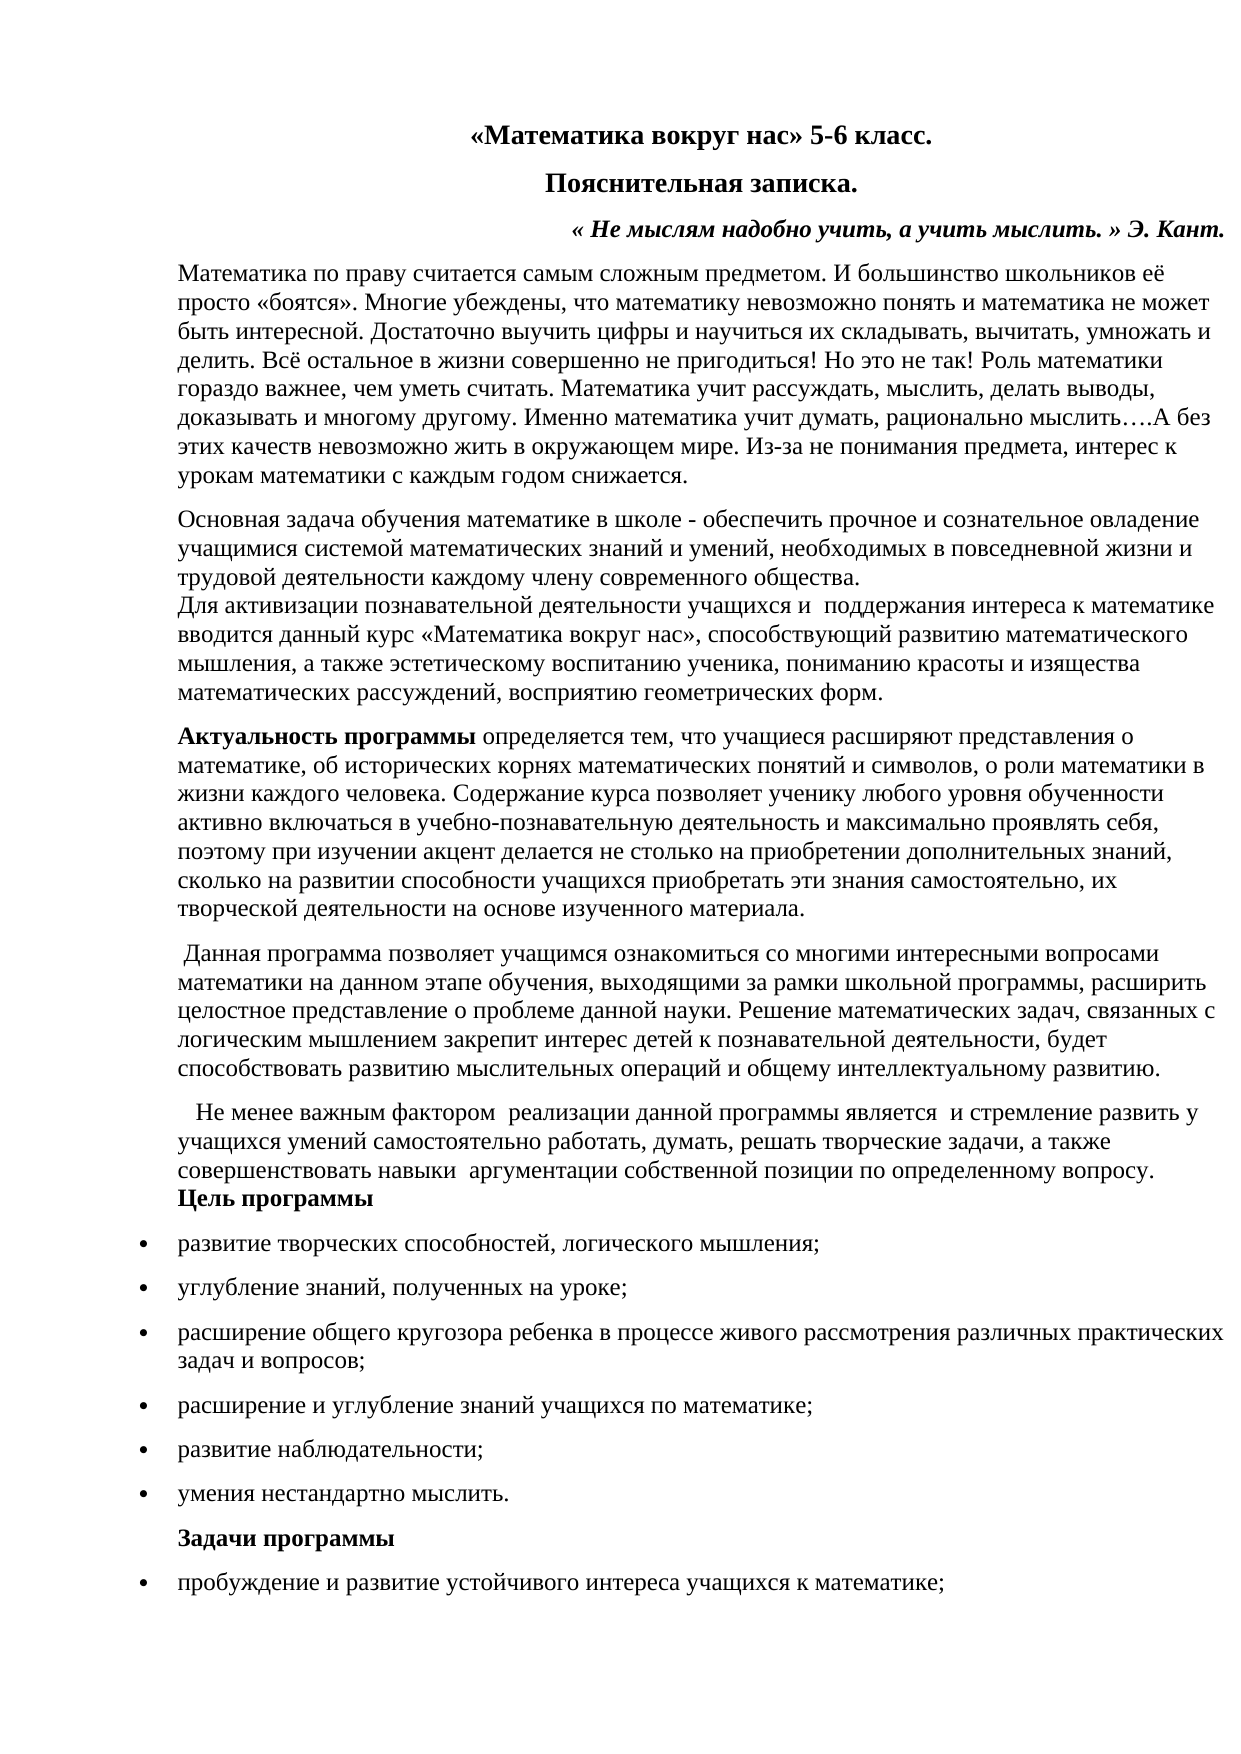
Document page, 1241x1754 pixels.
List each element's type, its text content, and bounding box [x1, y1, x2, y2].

text Основная задача обучения математике в школе - обеспечить прочное и сознательное овладение учащимися системой математических знаний и умений, необходимых в повседневной жизни и трудовой деятельности каждому члену современного общества. Для активизации познавательной деятельности учащихся и поддержания интереса к математике вводится данный курс «Математика вокруг нас», способствующий развитию математического мышления, а также эстетическому воспитанию ученика, пониманию красоты и изящества математических рассуждений, восприятию геометрических форм. [177, 504, 1226, 705]
text « Не мыслям надобно учить, а учить мыслить. » Э. Кант. [177, 214, 1226, 243]
text «Математика вокруг нас» 5-6 класс. [177, 118, 1226, 151]
text Математика по праву считается самым сложным предметом. И большинство школьников её просто «боятся». Многие убеждены, что математику невозможно понять и математика не может быть интересной. Достаточно выучить цифры и научиться их складывать, вычитать, умножать и делить. Всё остальное в жизни совершенно не пригодиться! Но это не так! Роль математики гораздо важнее, чем уметь считать. Математика учит рассуждать, мыслить, делать выводы, доказывать и многому другому. Именно математика учит думать, рационально мыслить….А без этих качеств невозможно жить в окружающем мире. Из-за не понимания предмета, интерес к урокам математики с каждым годом снижается. [177, 258, 1226, 488]
text Задачи программы [177, 1523, 1226, 1552]
text Данная программа позволяет учащимся ознакомиться со многими интересными вопросами математики на данном этапе обучения, выходящими за рамки школьной программы, расширить целостное представление о проблеме данной науки. Решение математических задач, связанных с логическим мышлением закрепит интерес детей к познавательной деятельности, будет способствовать развитию мыслительных операций и общему интеллектуальному развитию. [177, 938, 1226, 1082]
list углубление знаний, полученных на уроке; [140, 1272, 1226, 1301]
list умения нестандартно мыслить. [140, 1478, 1226, 1507]
list расширение и углубление знаний учащихся по математике; [140, 1390, 1226, 1418]
text Пояснительная записка. [177, 166, 1226, 198]
text Актуальность программы определяется тем, что учащиеся расширяют представления о математике, об исторических корнях математических понятий и символов, о роли математики в жизни каждого человека. Содержание курса позволяет ученику любого уровня обученности активно включаться в учебно-познавательную деятельность и максимально проявлять себя, поэтому при изучении акцент делается не столько на приобретении дополнительных знаний, сколько на развитии способности учащихся приобретать эти знания самостоятельно, их творческой деятельности на основе изученного материала. [177, 721, 1226, 922]
text Не менее важным фактором реализации данной программы является и стремление развить у учащихся умений самостоятельно работать, думать, решать творческие задачи, а также совершенствовать навыки аргументации собственной позиции по определенному вопросу. Цель программы [177, 1097, 1226, 1212]
list расширение общего кругозора ребенка в процессе живого рассмотрения различных практических задач и вопросов; [140, 1317, 1226, 1374]
list развитие творческих способностей, логического мышления; [140, 1228, 1226, 1257]
list развитие наблюдательности; [140, 1434, 1226, 1463]
list пробуждение и развитие устойчивого интереса учащихся к математике; [140, 1567, 1226, 1596]
